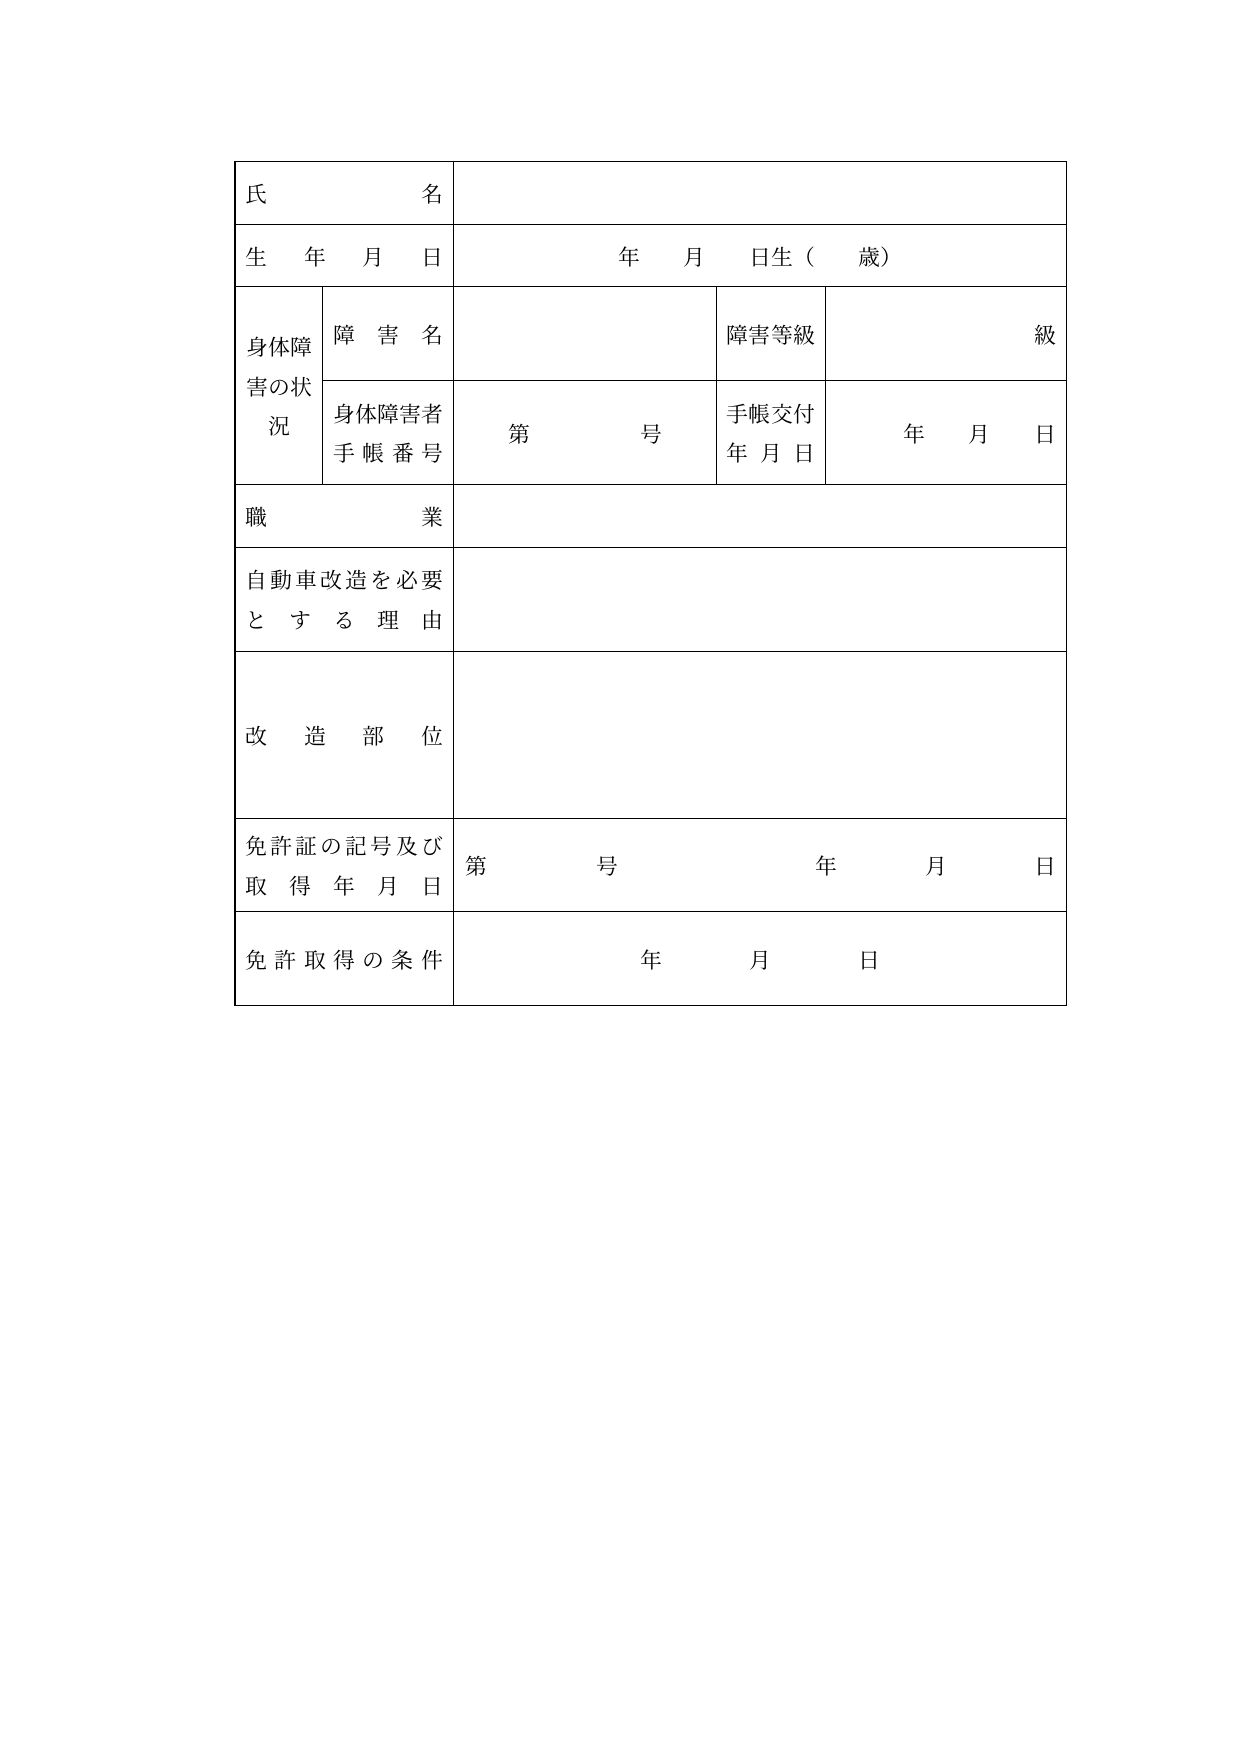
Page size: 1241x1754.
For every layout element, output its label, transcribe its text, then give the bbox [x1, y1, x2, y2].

table_cell [454, 548, 1066, 651]
table_cell 免許取得の条件 [236, 912, 453, 1005]
table_cell 職業 [236, 485, 453, 547]
table_cell 身体障害の状況 [236, 287, 322, 484]
table_header [454, 162, 1066, 224]
table_cell 年 月 日 [454, 912, 1066, 1005]
table_cell 年 月 日 [826, 381, 1066, 484]
table_cell 自動車改造を必要 とする理由 [236, 548, 453, 651]
table_cell [454, 287, 716, 380]
table_cell 年 月 日生（ 歳） [454, 225, 1066, 286]
table_cell 手帳交付 年月日 [717, 381, 825, 484]
table_cell 第 号 年 月 日 [454, 819, 1066, 911]
table_cell 改造部位 [236, 652, 453, 817]
table_cell [454, 485, 1066, 547]
table_cell [454, 652, 1066, 817]
table_cell 障害名 [323, 287, 453, 380]
table_cell 第 号 [454, 381, 716, 484]
table_cell 級 [826, 287, 1066, 380]
table_header 氏名 [236, 162, 453, 224]
table_cell 生年月日 [236, 225, 453, 286]
table_cell 障害等級 [717, 287, 825, 380]
table_cell 免許証の記号及び 取得年月日 [236, 819, 453, 911]
table_cell 身体障害者手帳番号 [323, 381, 453, 484]
